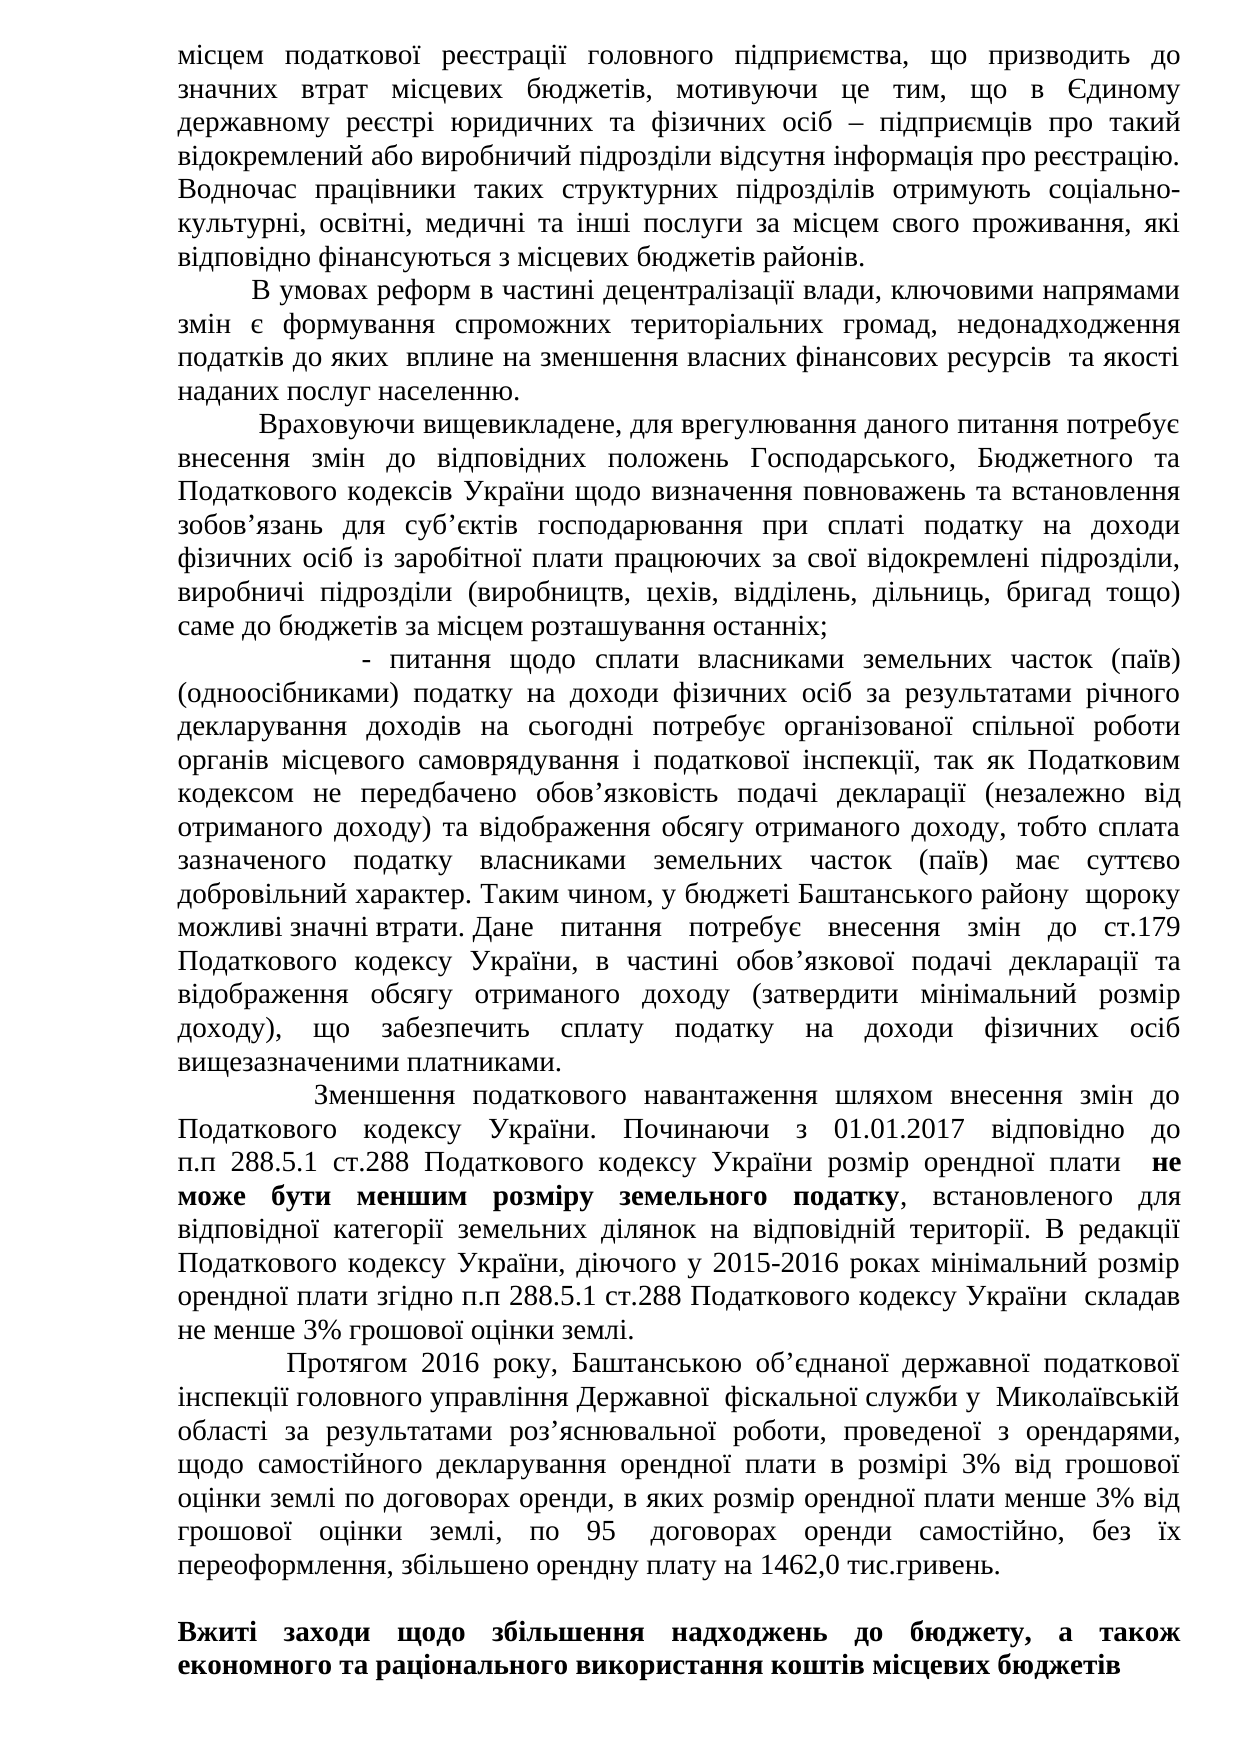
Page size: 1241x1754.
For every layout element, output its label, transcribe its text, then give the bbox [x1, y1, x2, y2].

text Враховуючи вищевикладене, для врегулювання даного питання потребує внесення змін до відповідних положень Господарського, Бюджетного та Податкового кодексів України щодо визначення повноважень та встановлення зобов’язань для суб’єктів господарювання при сплаті податку на доходи фізичних осіб із заробітної плати працюючих за свої відокремлені підрозділи, виробничі підрозділи (виробництв, цехів, відділень, дільниць, бригад тощо) саме до бюджетів за місцем розташування останніх; [177, 406, 1181, 641]
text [177, 37, 1181, 272]
text Зменшення податкового навантаження шляхом внесення змін до Податкового кодексу України. Починаючи з 01.01.2017 відповідно до п.п 288.5.1 ст.288 Податкового кодексу України розмір орендної плати не може бути меншим розміру земельного податку, встановленого для відповідної категорії земельних ділянок на відповідній території. В редакції Податкового кодексу України, діючого у 2015-2016 роках мінімальний розмір орендної плати згідно п.п 288.5.1 ст.288 Податкового кодексу України складав не менше 3% грошової оцінки землі. [177, 1077, 1181, 1346]
text - питання щодо сплати власниками земельних часток (паїв) (одноосібниками) податку на доходи фізичних осіб за результатами річного декларування доходів на сьогодні потребує організованої спільної роботи органів місцевого самоврядування і податкової інспекції, так як Податковим кодексом не передбачено обов’язковість подачі декларації (незалежно від отриманого доходу) та відображення обсягу отриманого доходу, тобто сплата зазначеного податку власниками земельних часток (паїв) має суттєво добровільний характер. Таким чином, у бюджеті Баштанського району щороку можливі значні втрати. Дане питання потребує внесення змін до ст.179 Податкового кодексу України, в частині обов’язкової подачі декларації та відображення обсягу отриманого доходу (затвердити мінімальний розмір доходу), що забезпечить сплату податку на доходи фізичних осіб вищезазначеними платниками. [177, 641, 1181, 1077]
text Протягом 2016 року, Баштанською об’єднаної державної податкової інспекції головного управління Державної фіскальної служби у Миколаївській області за результатами роз’яснювальної роботи, проведеної з орендарями, щодо самостійного декларування орендної плати в розмірі 3% від грошової оцінки землі по договорах оренди, в яких розмір орендної плати менше 3% від грошової оцінки землі, по 95 договорах оренди самостійно, без їх переоформлення, збільшено орендну плату на 1462,0 тис.гривень. [177, 1346, 1181, 1580]
text Вжиті заходи щодо збільшення надходжень до бюджету, а також економного та раціонального використання коштів місцевих бюджетів [177, 1614, 1181, 1681]
text В умовах реформ в частині децентралізації влади, ключовими напрямами змін є формування спроможних територіальних громад, недонадходження податків до яких вплине на зменшення власних фінансових ресурсів та якості наданих послуг населенню. [177, 272, 1181, 406]
